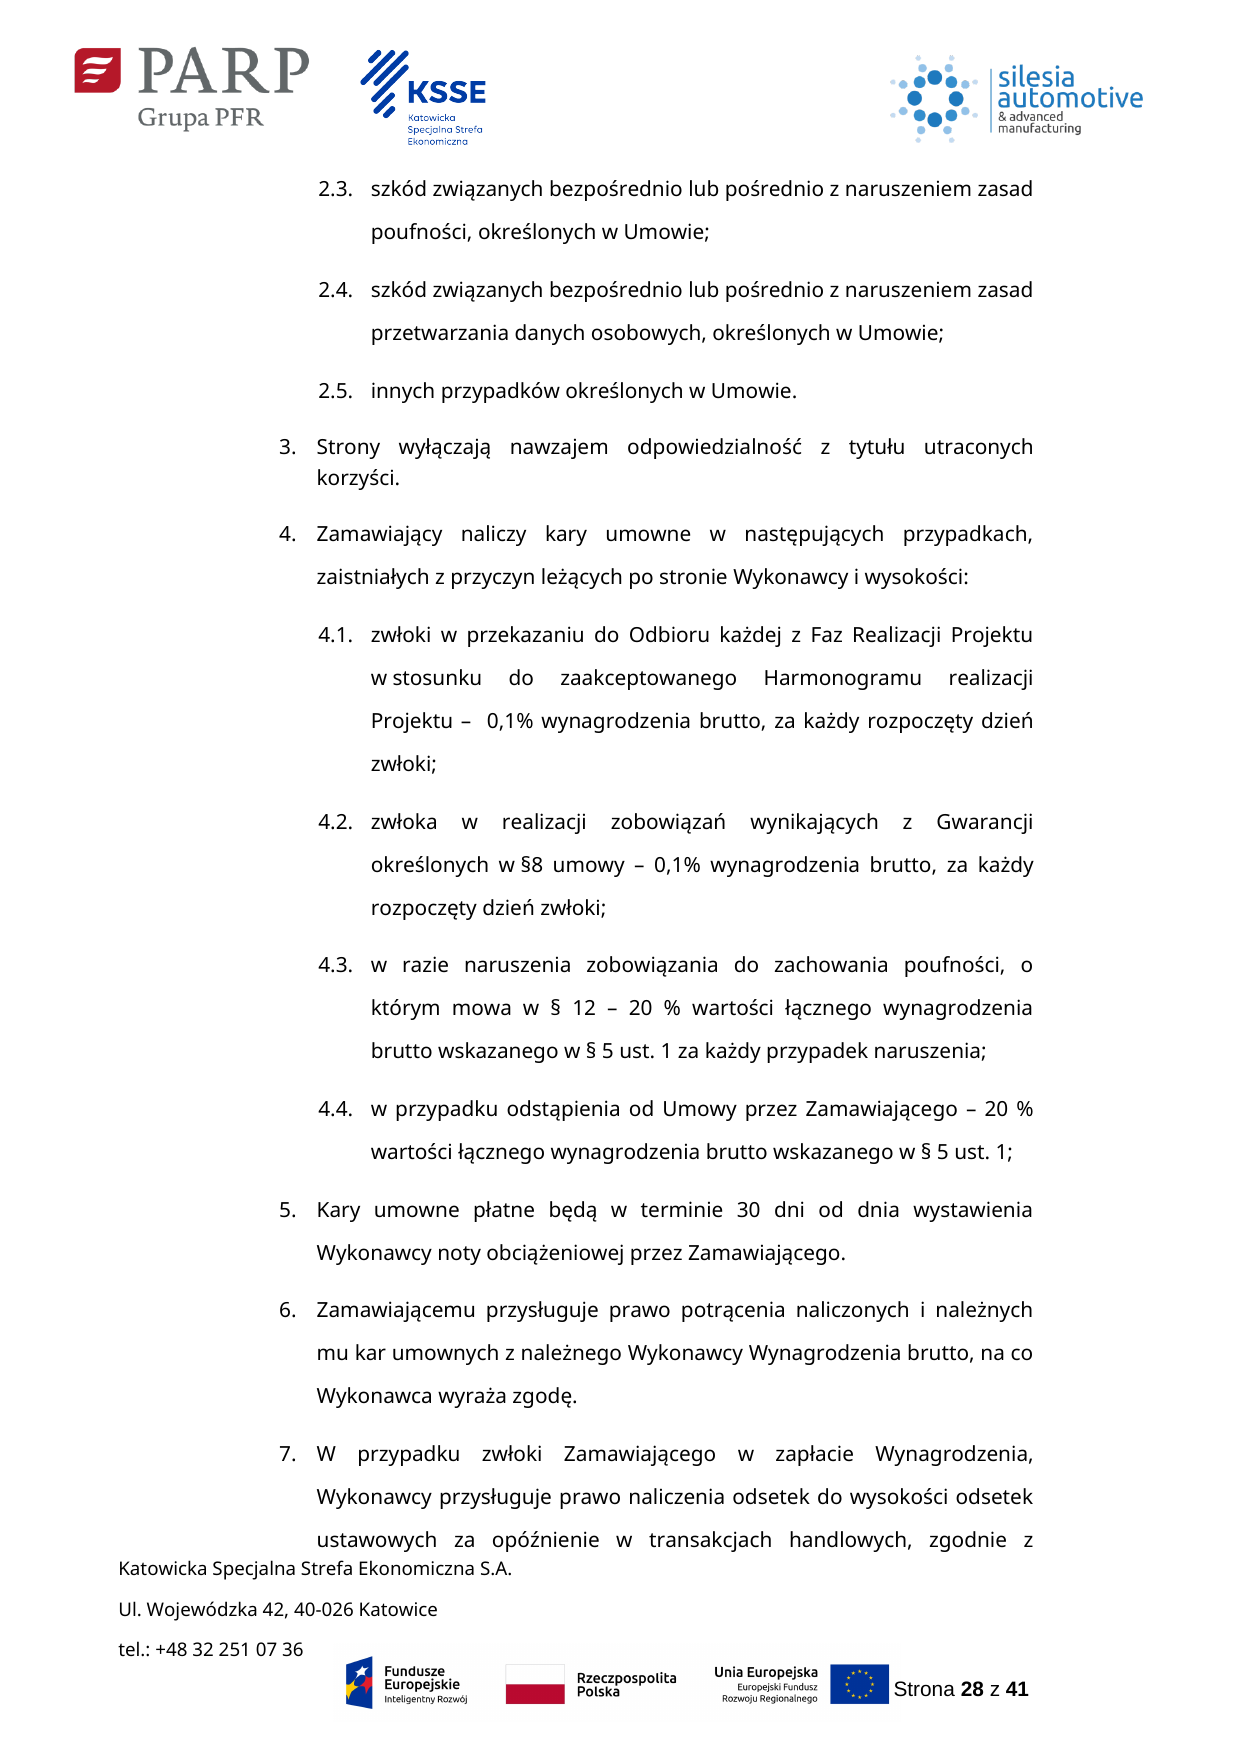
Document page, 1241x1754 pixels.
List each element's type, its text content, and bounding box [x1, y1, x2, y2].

list Strony wyłączają nawzajem odpowiedzialność z tytułu utraconych korzyści. [279, 432, 1034, 491]
list innych przypadków określonych w Umowie. [318, 376, 1034, 404]
picture [333, 1643, 902, 1722]
list szkód związanych bezpośrednio lub pośrednio z naruszeniem zasad poufności, określonych w Umowie; [318, 174, 1034, 246]
list Kary umowne płatne będą w terminie 30 dni od dnia wystawienia Wykonawcy noty obciążeniowej przez Zamawiającego. [279, 1195, 1034, 1266]
picture [72, 45, 312, 134]
picture [876, 24, 1157, 174]
list szkód związanych bezpośrednio lub pośrednio z naruszeniem zasad przetwarzania danych osobowych, określonych w Umowie; [318, 275, 1034, 346]
list zwłoki w przekazaniu do Odbioru każdej z Faz Realizacji Projektu w stosunku do zaakceptowanego Harmonogramu realizacji Projektu – 0,1% wynagrodzenia brutto, za każdy rozpoczęty dzień zwłoki; [318, 620, 1034, 777]
list Zamawiający naliczy kary umowne w następujących przypadkach, zaistniałych z przyczyn leżących po stronie Wykonawcy i wysokości: [279, 519, 1034, 591]
picture [320, 15, 541, 173]
list zwłoka w realizacji zobowiązań wynikających z Gwarancji określonych w §8 umowy – 0,1% wynagrodzenia brutto, za każdy rozpoczęty dzień zwłoki; [318, 807, 1034, 921]
list Zamawiającemu przysługuje prawo potrącenia naliczonych i należnych mu kar umownych z należnego Wykonawcy Wynagrodzenia brutto, na co Wykonawca wyraża zgodę. [279, 1296, 1034, 1410]
list w przypadku odstąpienia od Umowy przez Zamawiającego – 20 % wartości łącznego wynagrodzenia brutto wskazanego w § 5 ust. 1; [318, 1094, 1034, 1165]
list w razie naruszenia zobowiązania do zachowania poufności, o którym mowa w § 12 – 20 % wartości łącznego wynagrodzenia brutto wskazanego w § 5 ust. 1 za każdy przypadek naruszenia; [318, 950, 1034, 1065]
